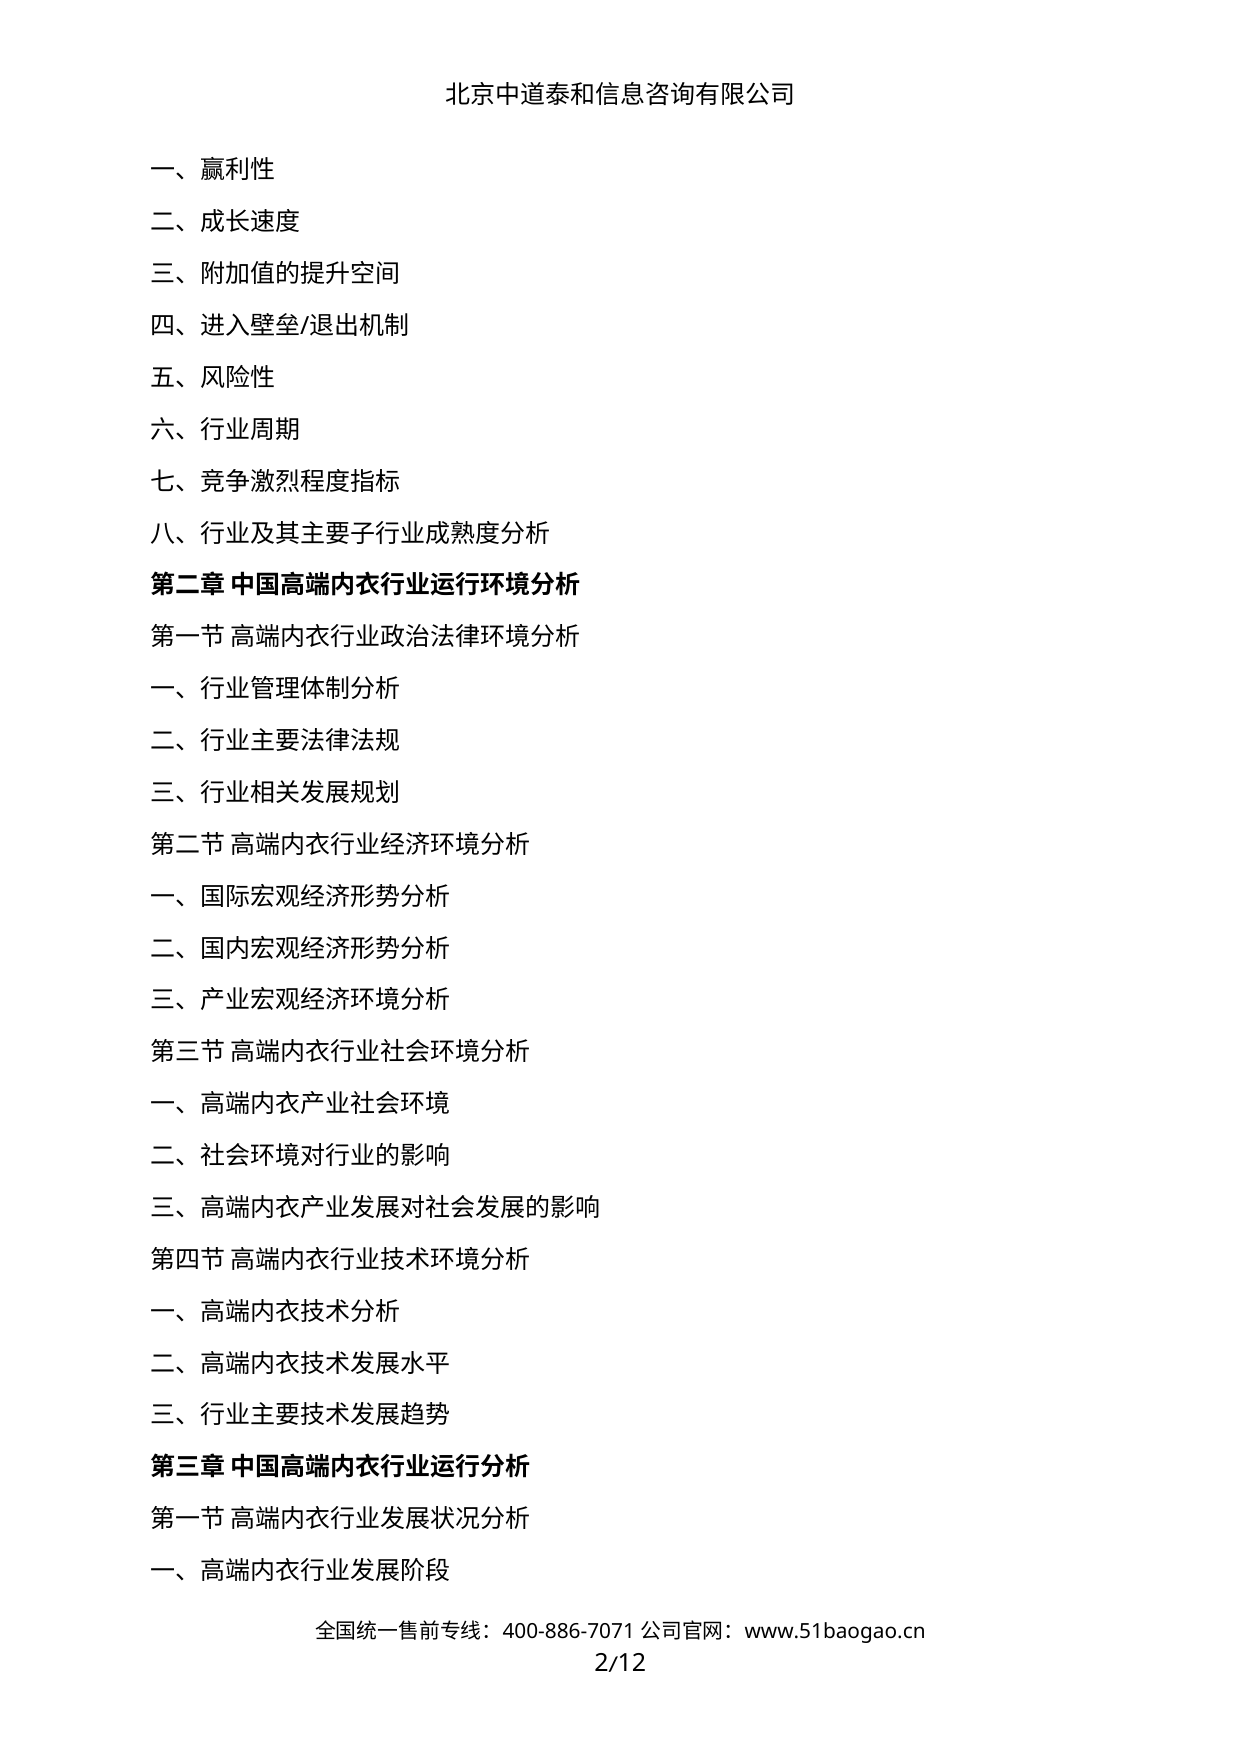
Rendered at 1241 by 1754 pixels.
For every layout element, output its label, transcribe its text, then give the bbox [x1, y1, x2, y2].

text 一、高端内衣技术分析 [150, 1291, 1090, 1327]
text 三、产业宏观经济环境分析 [150, 980, 1090, 1016]
text 二、高端内衣技术发展水平 [150, 1343, 1090, 1379]
text 四、进入壁垒/退出机制 [150, 306, 1090, 342]
text 三、行业相关发展规划 [150, 772, 1090, 809]
text 七、竞争激烈程度指标 [150, 461, 1090, 497]
text 一、国际宏观经济形势分析 [150, 876, 1090, 912]
text 五、风险性 [150, 357, 1090, 394]
text 三、高端内衣产业发展对社会发展的影响 [150, 1187, 1090, 1224]
text 第三节 高端内衣行业社会环境分析 [150, 1032, 1090, 1068]
text 一、赢利性 [150, 150, 1090, 186]
text 二、成长速度 [150, 202, 1090, 238]
text 六、行业周期 [150, 409, 1090, 446]
text 第四节 高端内衣行业技术环境分析 [150, 1239, 1090, 1276]
text 二、国内宏观经济形势分析 [150, 928, 1090, 964]
text 一、行业管理体制分析 [150, 669, 1090, 705]
text 一、高端内衣产业社会环境 [150, 1084, 1090, 1120]
text 第一节 高端内衣行业政治法律环境分析 [150, 617, 1090, 653]
text 一、高端内衣行业发展阶段 [150, 1551, 1090, 1587]
text 第三章 中国高端内衣行业运行分析 [150, 1447, 1090, 1483]
text 三、附加值的提升空间 [150, 254, 1090, 290]
text 第一节 高端内衣行业发展状况分析 [150, 1499, 1090, 1535]
text 三、行业主要技术发展趋势 [150, 1395, 1090, 1431]
text 第二节 高端内衣行业经济环境分析 [150, 824, 1090, 861]
text 第二章 中国高端内衣行业运行环境分析 [150, 565, 1090, 601]
text 八、行业及其主要子行业成熟度分析 [150, 513, 1090, 549]
text 二、行业主要法律法规 [150, 721, 1090, 757]
text 二、社会环境对行业的影响 [150, 1136, 1090, 1172]
